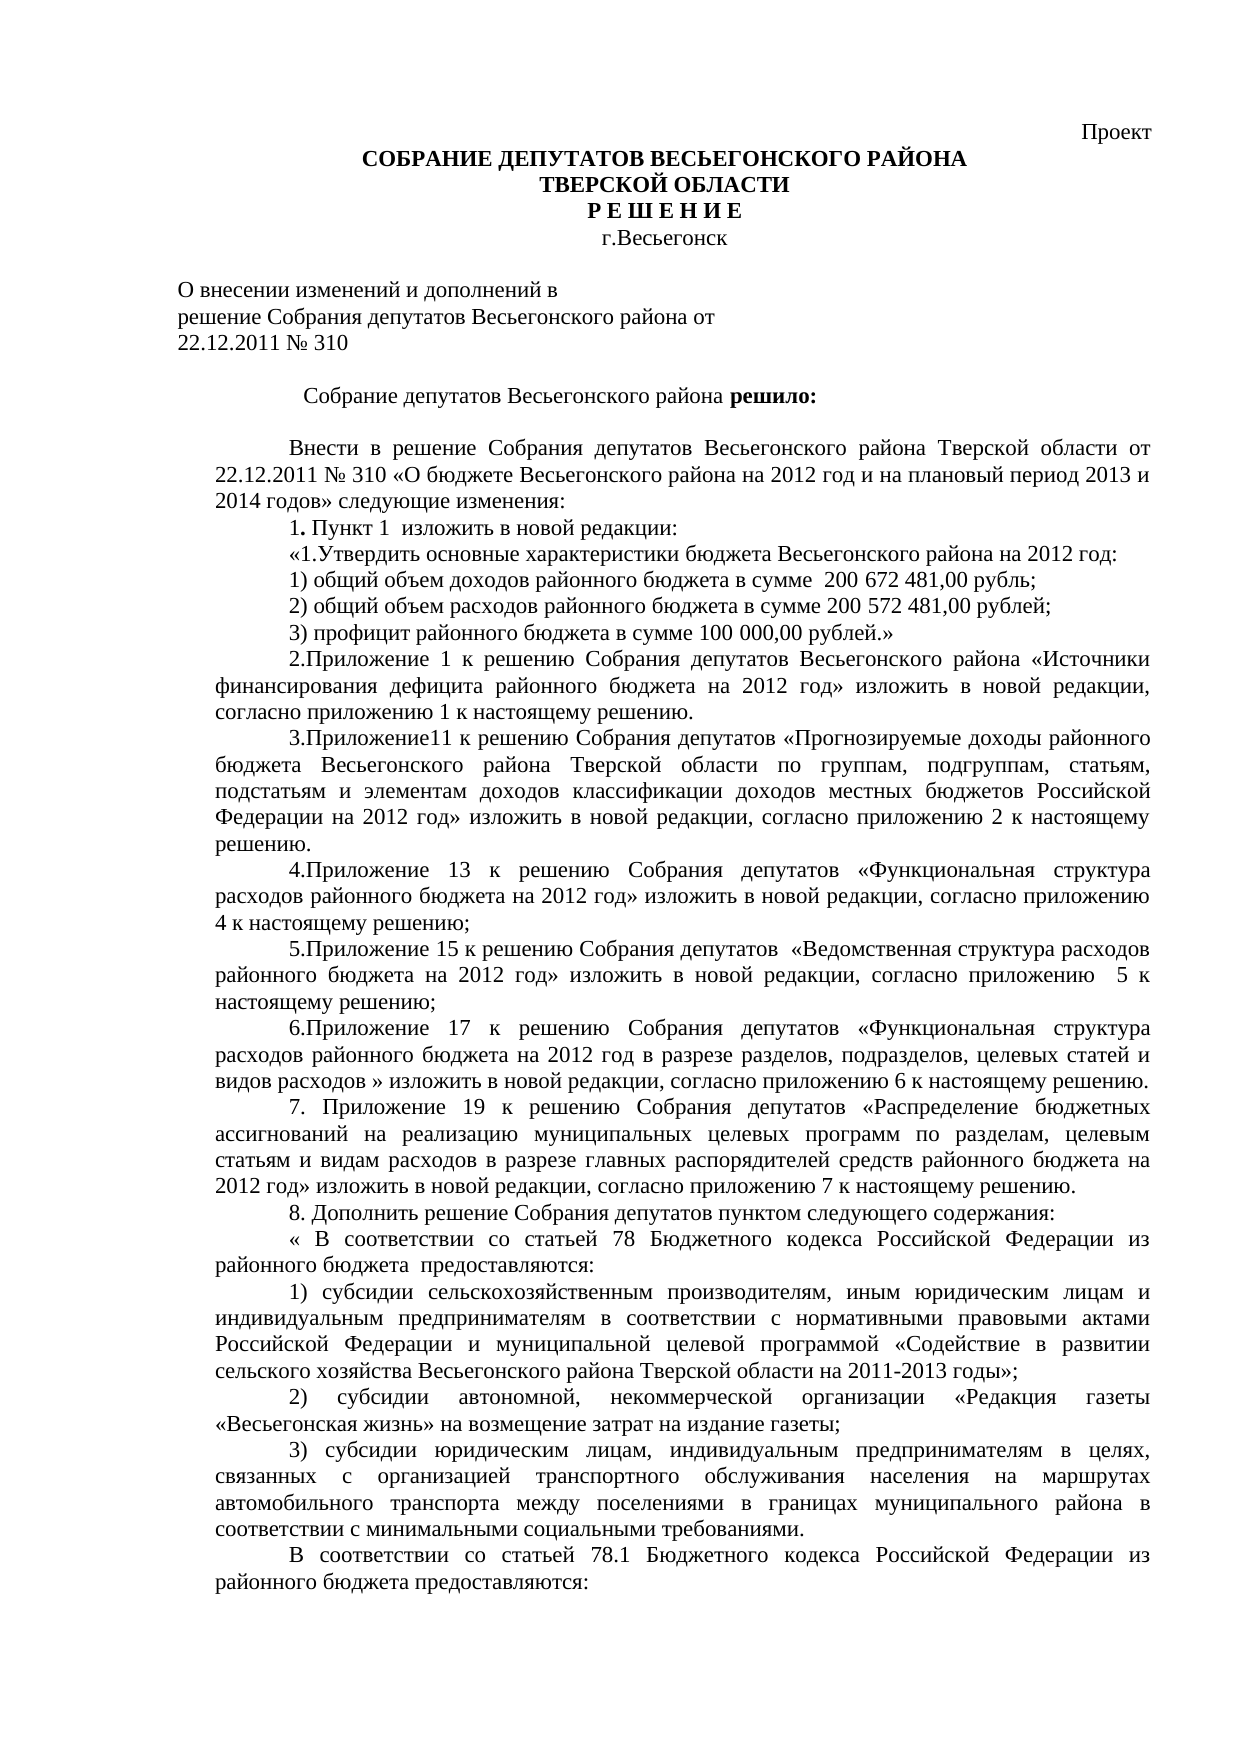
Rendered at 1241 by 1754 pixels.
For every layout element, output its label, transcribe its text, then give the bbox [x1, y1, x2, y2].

text « В соответствии со статьей 78 Бюджетного кодекса Российской Федерации из районного бюджета предоставляются: [215, 1225, 1152, 1278]
subtitle СОБРАНИЕ ДЕПУТАТОВ ВЕСЬЕГОНСКОГО РАЙОНА [177, 144, 1152, 171]
text 3) субсидии юридическим лицам, индивидуальным предпринимателям в целях, связанных с организацией транспортного обслуживания населения на маршрутах автомобильного транспорта между поселениями в границах муниципального района в соответствии с минимальными социальными требованиями. [215, 1436, 1152, 1541]
text О внесении изменений и дополнений в [177, 276, 1152, 303]
text «1.Утвердить основные характеристики бюджета Весьегонского района на 2012 год: [215, 540, 1152, 566]
text Проект [177, 118, 1152, 144]
text 1) общий объем доходов районного бюджета в сумме 200 672 481,00 рубль; [215, 566, 1152, 593]
text 8. Дополнить решение Собрания депутатов пунктом следующего содержания: [215, 1199, 1152, 1225]
text 22.12.2011 № 310 [177, 329, 1152, 355]
text 2) общий объем расходов районного бюджета в сумме 200 572 481,00 рублей; [215, 593, 1152, 619]
text 1. Пункт 1 изложить в новой редакции: [215, 513, 1152, 540]
text 4.Приложение 13 к решению Собрания депутатов «Функциональная структура расходов районного бюджета на 2012 год» изложить в новой редакции, согласно приложению 4 к настоящему решению; [215, 856, 1152, 935]
subtitle ТВЕРСКОЙ ОБЛАСТИ [177, 171, 1152, 197]
text 6.Приложение 17 к решению Собрания депутатов «Функциональная структура расходов районного бюджета на 2012 год в разрезе разделов, подразделов, целевых статей и видов расходов » изложить в новой редакции, согласно приложению 6 к настоящему решению. [215, 1014, 1152, 1093]
text 1) субсидии сельскохозяйственным производителям, иным юридическим лицам и индивидуальным предпринимателям в соответствии с нормативными правовыми актами Российской Федерации и муниципальной целевой программой «Содействие в развитии сельского хозяйства Весьегонского района Тверской области на 2011-2013 годы»; [215, 1278, 1152, 1383]
text 3) профицит районного бюджета в сумме 100 000,00 рублей.» [215, 619, 1152, 645]
text В соответствии со статьей 78.1 Бюджетного кодекса Российской Федерации из районного бюджета предоставляются: [215, 1541, 1152, 1594]
text решение Собрания депутатов Весьегонского района от [177, 303, 1152, 329]
text г.Весьегонск [177, 224, 1152, 250]
subtitle Р Е Ш Е Н И Е [177, 197, 1152, 224]
text 2) субсидии автономной, некоммерческой организации «Редакция газеты «Весьегонская жизнь» на возмещение затрат на издание газеты; [215, 1383, 1152, 1436]
text 7. Приложение 19 к решению Собрания депутатов «Распределение бюджетных ассигнований на реализацию муниципальных целевых программ по разделам, целевым статьям и видам расходов в разрезе главных распорядителей средств районного бюджета на 2012 год» изложить в новой редакции, согласно приложению 7 к настоящему решению. [215, 1093, 1152, 1199]
text Внести в решение Собрания депутатов Весьегонского района Тверской области от 22.12.2011 № 310 «О бюджете Весьегонского района на 2012 год и на плановый период 2013 и 2014 годов» следующие изменения: [215, 434, 1152, 513]
text 3.Приложение11 к решению Собрания депутатов «Прогнозируемые доходы районного бюджета Весьегонского района Тверской области по группам, подгруппам, статьям, подстатьям и элементам доходов классификации доходов местных бюджетов Российской Федерации на 2012 год» изложить в новой редакции, согласно приложению 2 к настоящему решению. [215, 724, 1152, 856]
text Собрание депутатов Весьегонского района решило: [177, 382, 1152, 408]
text 2.Приложение 1 к решению Собрания депутатов Весьегонского района «Источники финансирования дефицита районного бюджета на 2012 год» изложить в новой редакции, согласно приложению 1 к настоящему решению. [215, 645, 1152, 724]
text 5.Приложение 15 к решению Собрания депутатов «Ведомственная структура расходов районного бюджета на 2012 год» изложить в новой редакции, согласно приложению 5 к настоящему решению; [215, 935, 1152, 1014]
